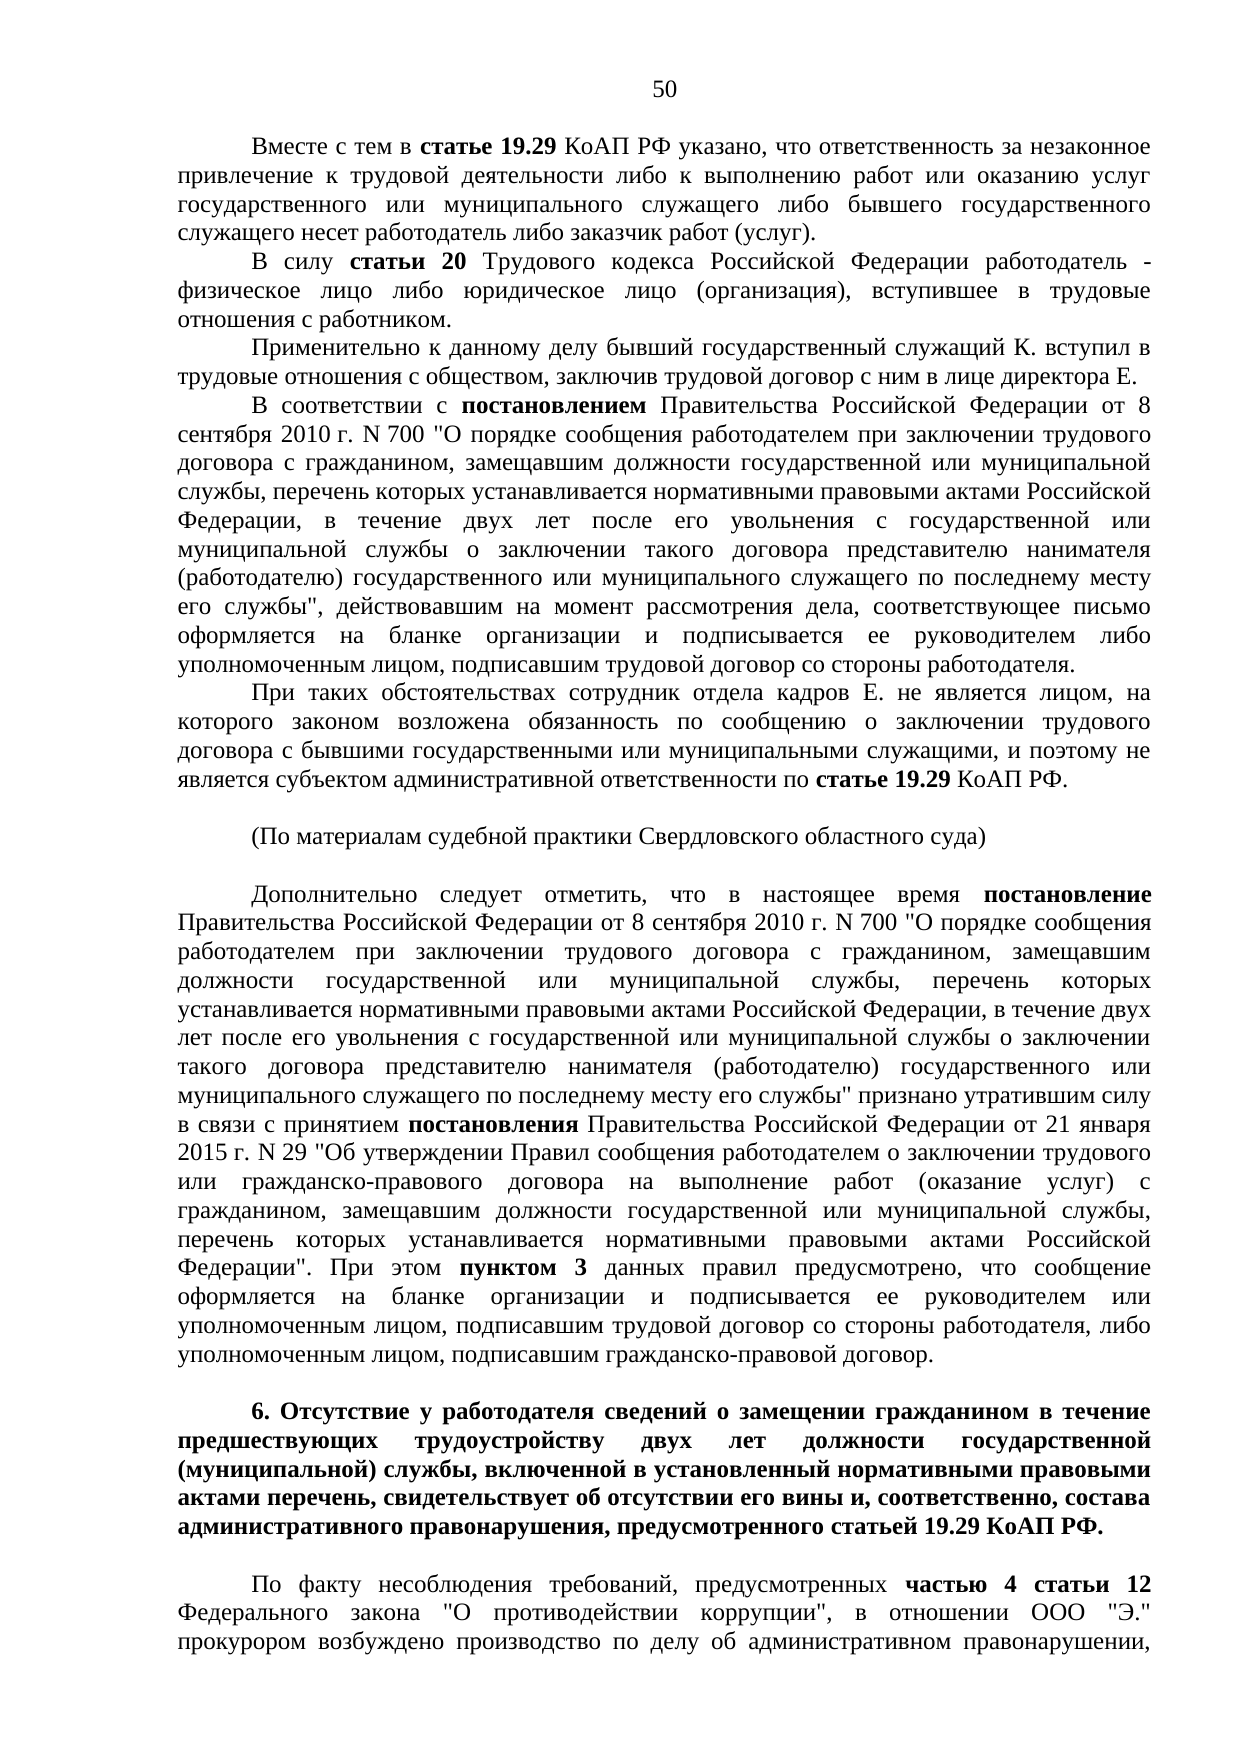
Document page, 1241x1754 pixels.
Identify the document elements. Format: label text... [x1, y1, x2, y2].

text 6. Отсутствие у работодателя сведений о замещении гражданином в течение предшествующих трудоустройству двух лет должности государственной (муниципальной) службы, включенной в установленный нормативными правовыми актами перечень, свидетельствует об отсутствии его вины и, соответственно, состава административного правонарушения, предусмотренного статьей 19.29 КоАП РФ. [177, 1396, 1152, 1540]
text (По материалам судебной практики Свердловского областного суда) [177, 821, 1152, 850]
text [177, 1569, 1152, 1655]
text В силу статьи 20 Трудового кодекса Российской Федерации работодатель - физическое лицо либо юридическое лицо (организация), вступившее в трудовые отношения с работником. [177, 246, 1152, 332]
text В соответствии с постановлением Правительства Российской Федерации от 8 сентября 2010 г. N 700 "О порядке сообщения работодателем при заключении трудового договора с гражданином, замещавшим должности государственной или муниципальной службы, перечень которых устанавливается нормативными правовыми актами Российской Федерации, в течение двух лет после его увольнения с государственной или муниципальной службы о заключении такого договора представителю нанимателя (работодателю) государственного или муниципального служащего по последнему месту его службы", действовавшим на момент рассмотрения дела, соответствующее письмо оформляется на бланке организации и подписывается ее руководителем либо уполномоченным лицом, подписавшим трудовой договор со стороны работодателя. [177, 390, 1152, 677]
text Вместе с тем в статье 19.29 КоАП РФ указано, что ответственность за незаконное привлечение к трудовой деятельности либо к выполнению работ или оказанию услуг государственного или муниципального служащего либо бывшего государственного служащего несет работодатель либо заказчик работ (услуг). [177, 131, 1152, 246]
text Применительно к данному делу бывший государственный служащий К. вступил в трудовые отношения с обществом, заключив трудовой договор с ним в лице директора Е. [177, 332, 1152, 390]
text При таких обстоятельствах сотрудник отдела кадров Е. не является лицом, на которого законом возложена обязанность по сообщению о заключении трудового договора с бывшими государственными или муниципальными служащими, и поэтому не является субъектом административной ответственности по статье 19.29 КоАП РФ. [177, 677, 1152, 792]
text Дополнительно следует отметить, что в настоящее время постановление Правительства Российской Федерации от 8 сентября 2010 г. N 700 "О порядке сообщения работодателем при заключении трудового договора с гражданином, замещавшим должности государственной или муниципальной службы, перечень которых устанавливается нормативными правовыми актами Российской Федерации, в течение двух лет после его увольнения с государственной или муниципальной службы о заключении такого договора представителю нанимателя (работодателю) государственного или муниципального служащего по последнему месту его службы" признано утратившим силу в связи с принятием постановления Правительства Российской Федерации от 21 января 2015 г. N 29 "Об утверждении Правил сообщения работодателем о заключении трудового или гражданско-правового договора на выполнение работ (оказание услуг) с гражданином, замещавшим должности государственной или муниципальной службы, перечень которых устанавливается нормативными правовыми актами Российской Федерации". При этом пунктом 3 данных правил предусмотрено, что сообщение оформляется на бланке организации и подписывается ее руководителем или уполномоченным лицом, подписавшим трудовой договор со стороны работодателя, либо уполномоченным лицом, подписавшим гражданско-правовой договор. [177, 879, 1152, 1367]
